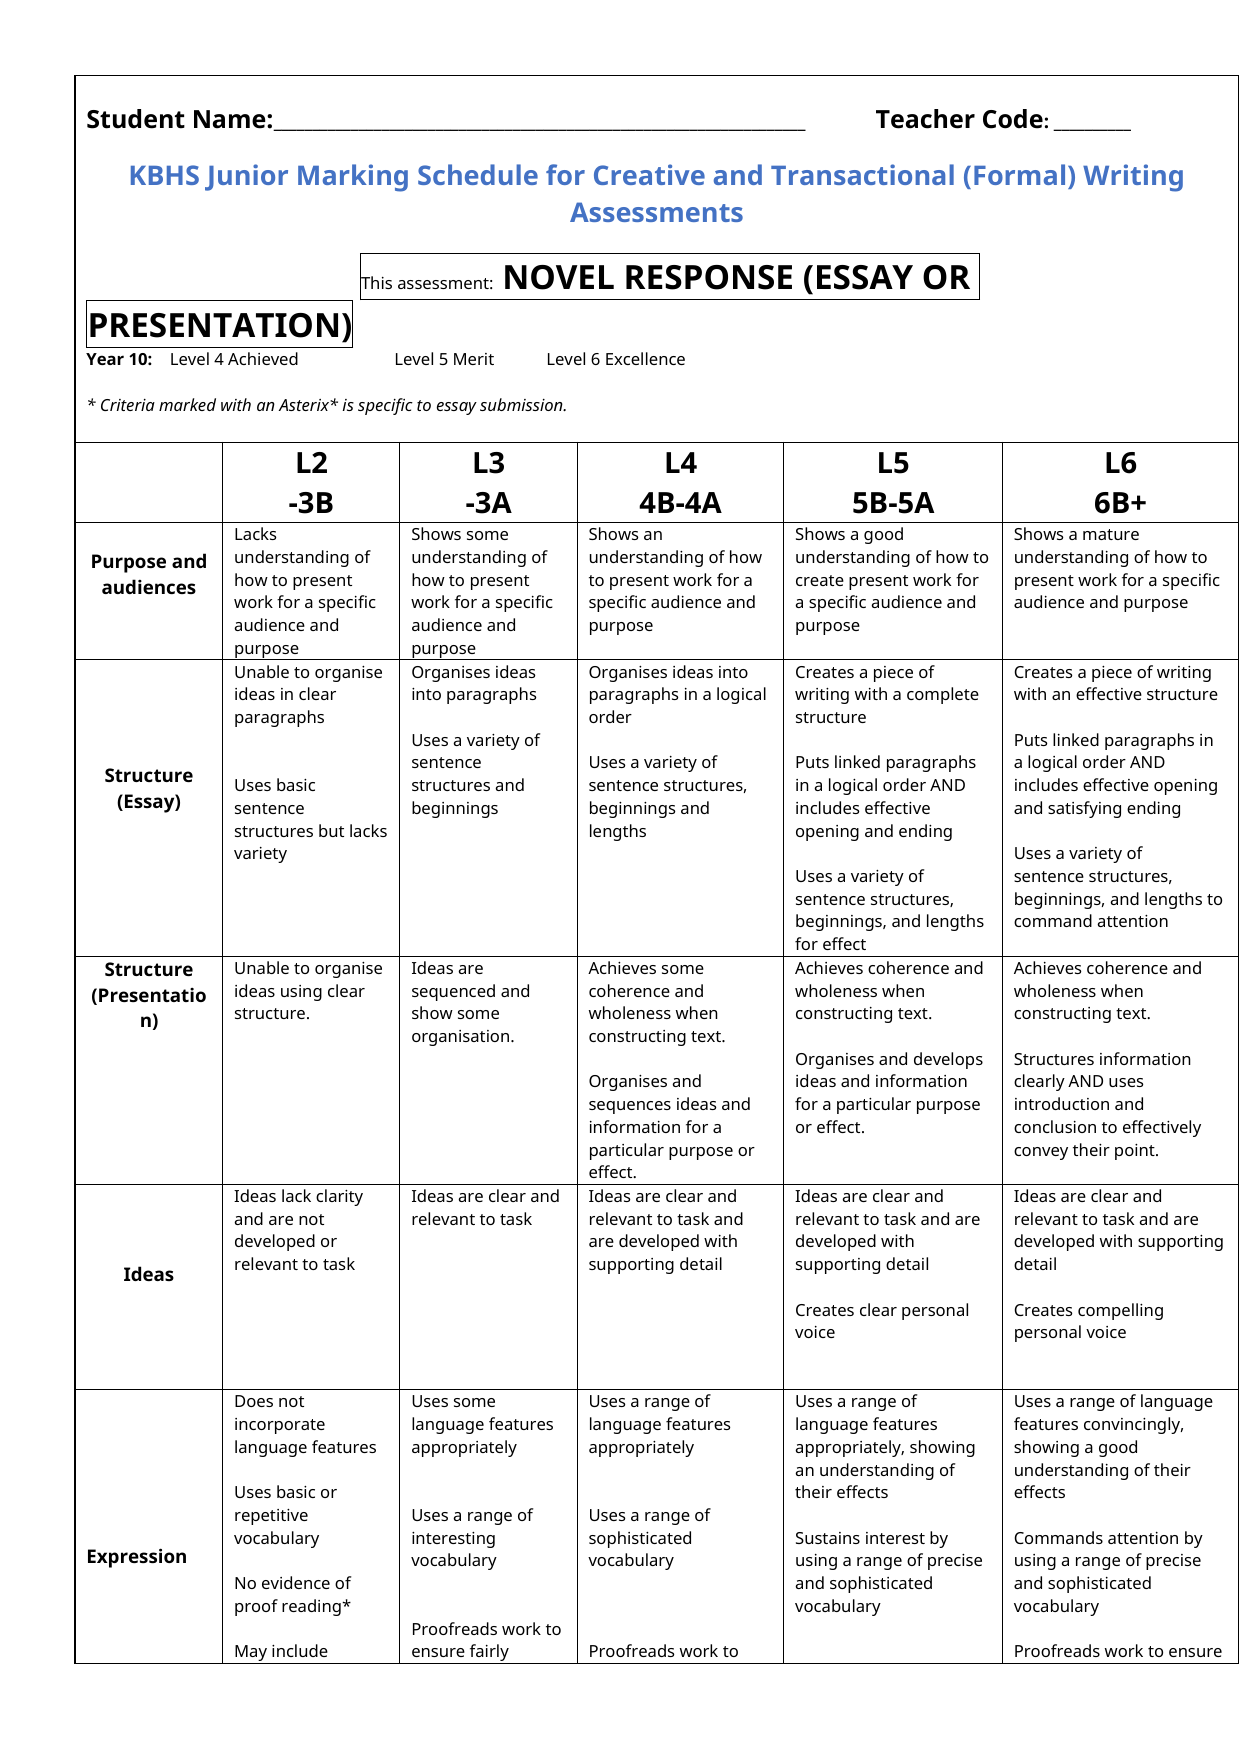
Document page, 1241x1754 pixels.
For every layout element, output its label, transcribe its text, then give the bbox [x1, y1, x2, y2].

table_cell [578, 1390, 783, 1663]
table_cell Ideas [76, 1185, 222, 1389]
table_cell L6 6B+ [1003, 443, 1238, 522]
table_cell Ideas are clear and relevant to task and are developed with supporting detail Creates compelling personal voice [1003, 1185, 1238, 1389]
table_cell Organises ideas into paragraphs Uses a variety of sentence structures and beginnings [400, 660, 577, 956]
table_cell L4 4B-4A [578, 443, 783, 522]
table_cell Ideas are clear and relevant to task and are developed with supporting detail [578, 1185, 783, 1389]
table_cell Ideas are sequenced and show some organisation. [400, 957, 577, 1184]
table_cell Shows an understanding of how to present work for a specific audience and purpose [578, 523, 783, 659]
table_cell Shows a mature understanding of how to present work for a specific audience and purpose [1003, 523, 1238, 659]
table_cell Organises ideas into paragraphs in a logical order Uses a variety of sentence structures, beginnings and lengths [578, 660, 783, 956]
table_cell L3 -3A [400, 443, 577, 522]
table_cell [223, 1390, 399, 1663]
table_cell L5 5B-5A [784, 443, 1002, 522]
table_cell Lacks understanding of how to present work for a specific audience and purpose [223, 523, 399, 659]
table_cell Unable to organise ideas using clear structure. [223, 957, 399, 1184]
table_cell Structure (Essay) [76, 660, 222, 956]
table_cell Structure (Presentation) [76, 957, 222, 1184]
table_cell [1003, 1390, 1238, 1663]
table_header Student Name:_____________________________________________________________________ Teacher Code: __________ KBHS Junior Marking Schedule for Creative and Transactional (Formal) Writing Assessments This assessment: NOVEL RESPONSE (ESSAY OR PRESENTATION) Year 10: Level 4 Achieved Level 5 Merit Level 6 Excellence * Criteria marked with an Asterix* is specific to essay submission. [76, 76, 1238, 442]
table_cell Ideas lack clarity and are not developed or relevant to task [223, 1185, 399, 1389]
table_cell Unable to organise ideas in clear paragraphs Uses basic sentence structures but lacks variety [223, 660, 399, 956]
table_cell Shows a good understanding of how to create present work for a specific audience and purpose [784, 523, 1002, 659]
table_cell Achieves some coherence and wholeness when constructing text. Organises and sequences ideas and information for a particular purpose or effect. [578, 957, 783, 1184]
table_cell Ideas are clear and relevant to task and are developed with supporting detail Creates clear personal voice [784, 1185, 1002, 1389]
table_cell Creates a piece of writing with a complete structure Puts linked paragraphs in a logical order AND includes effective opening and ending Uses a variety of sentence structures, beginnings, and lengths for effect [784, 660, 1002, 956]
table_cell Shows some understanding of how to present work for a specific audience and purpose [400, 523, 577, 659]
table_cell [400, 1390, 577, 1663]
table_cell [76, 443, 222, 522]
table_cell Achieves coherence and wholeness when constructing text. Organises and develops ideas and information for a particular purpose or effect. [784, 957, 1002, 1184]
table_cell Achieves coherence and wholeness when constructing text. Structures information clearly AND uses introduction and conclusion to effectively convey their point. [1003, 957, 1238, 1184]
table_cell Expression [76, 1390, 222, 1663]
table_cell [784, 1390, 1002, 1663]
table_cell Purpose and audiences [76, 523, 222, 659]
table_cell Creates a piece of writing with an effective structure Puts linked paragraphs in a logical order AND includes effective opening and satisfying ending Uses a variety of sentence structures, beginnings, and lengths to command attention [1003, 660, 1238, 956]
table_cell L2 -3B [223, 443, 399, 522]
table_cell Ideas are clear and relevant to task [400, 1185, 577, 1389]
